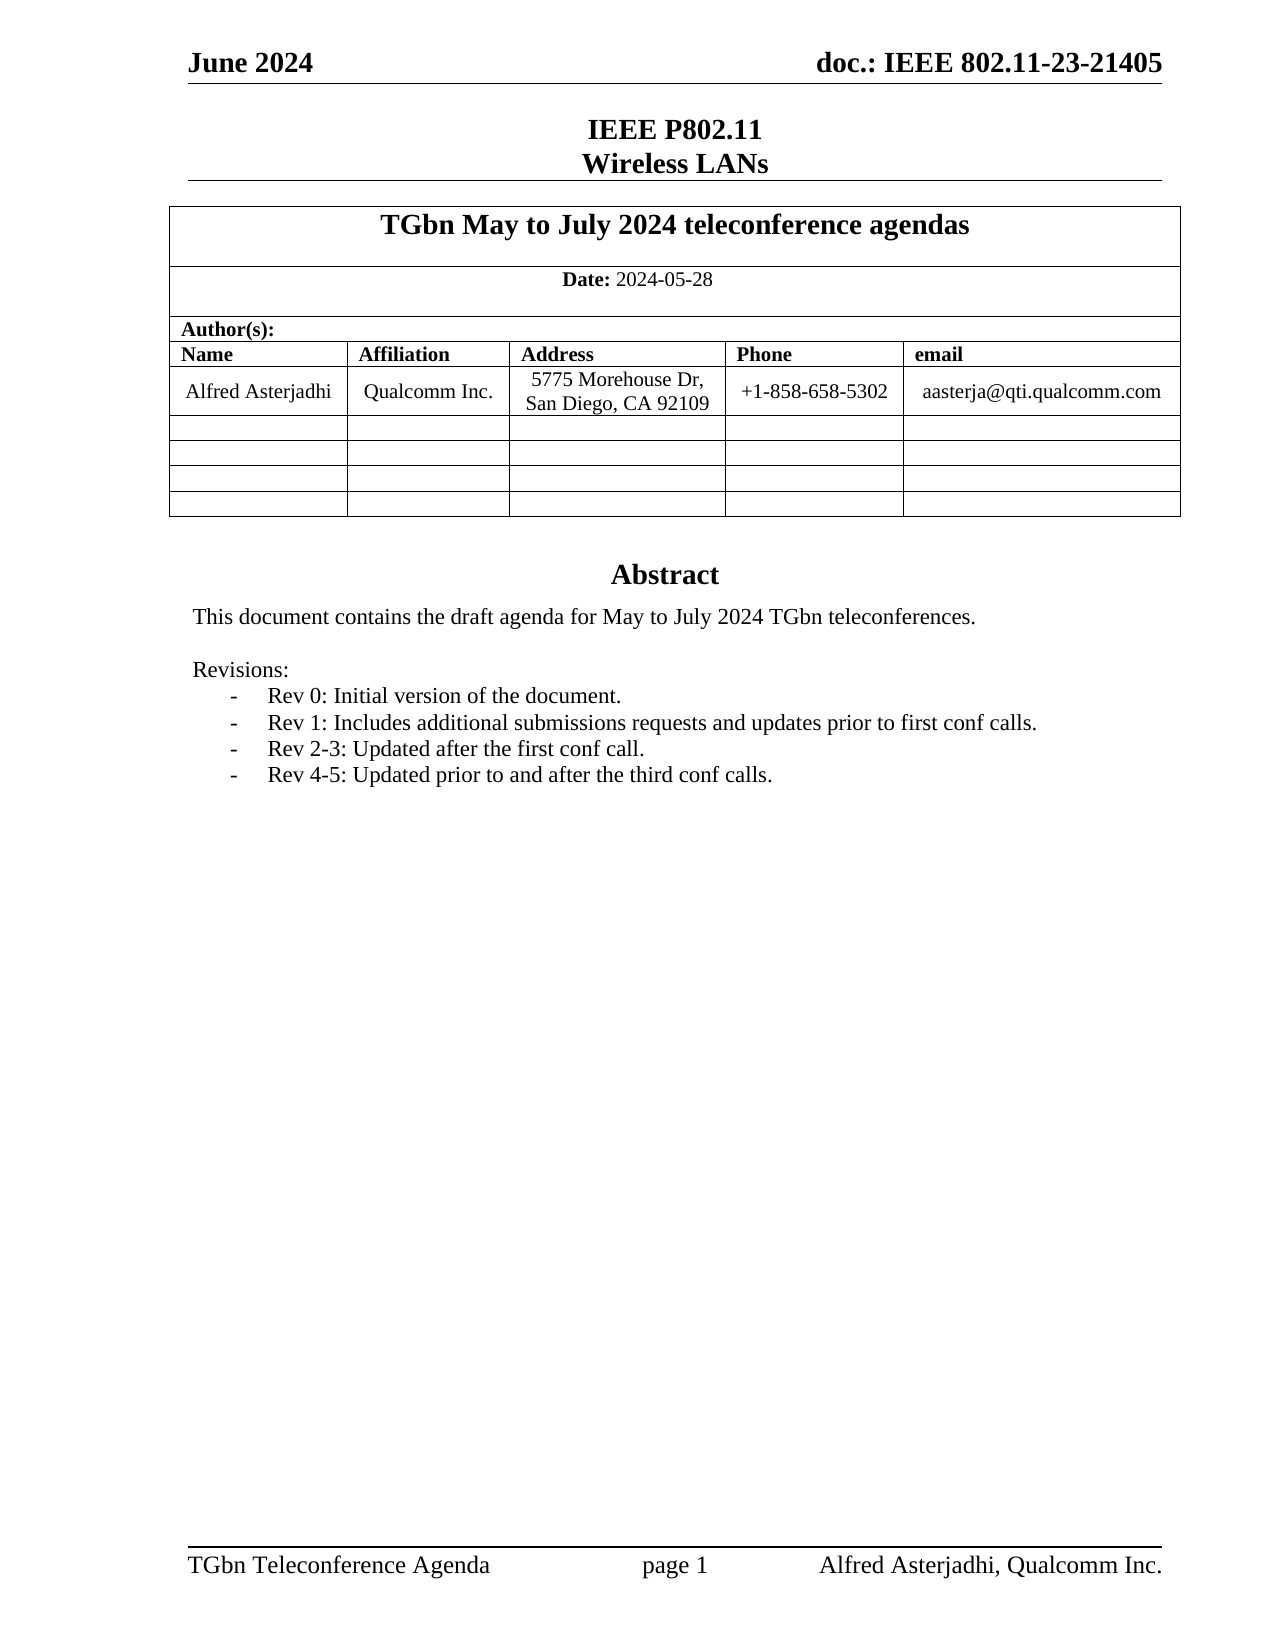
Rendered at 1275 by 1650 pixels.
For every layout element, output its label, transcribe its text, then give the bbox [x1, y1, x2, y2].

table_cell [170, 492, 347, 516]
table_cell 5775 Morehouse Dr, San Diego, CA 92109 [510, 367, 725, 415]
table_cell [348, 492, 509, 516]
text IEEE P802.11 Wireless LANs [187, 112, 1162, 181]
table_cell [348, 441, 509, 465]
table_cell [726, 492, 903, 516]
table_cell Name [170, 342, 347, 366]
table_cell aasterja@qti.qualcomm.com [904, 367, 1180, 415]
table_cell [904, 466, 1180, 491]
table_cell [904, 441, 1180, 465]
table_cell email [904, 342, 1180, 366]
table_cell [726, 466, 903, 491]
table_cell [170, 466, 347, 491]
table_header TGbn May to July 2024 teleconference agendas [170, 207, 1180, 266]
table_cell [348, 466, 509, 491]
table_cell Author(s): [170, 317, 1180, 341]
table_cell [510, 441, 725, 465]
table_cell [510, 416, 725, 440]
table_cell Qualcomm Inc. [348, 367, 509, 415]
table_cell Phone [726, 342, 903, 366]
table_cell [904, 492, 1180, 516]
table_cell [170, 416, 347, 440]
table_cell [726, 441, 903, 465]
table_cell [510, 466, 725, 491]
table_cell [726, 416, 903, 440]
table_cell [170, 441, 347, 465]
table_cell Date: 2024-05-28 [170, 267, 1180, 316]
table_cell +1-858-658-5302 [726, 367, 903, 415]
table_cell [904, 416, 1180, 440]
table_cell [348, 416, 509, 440]
table_cell Address [510, 342, 725, 366]
table_cell Affiliation [348, 342, 509, 366]
table_cell Alfred Asterjadhi [170, 367, 347, 415]
table_cell [510, 492, 725, 516]
